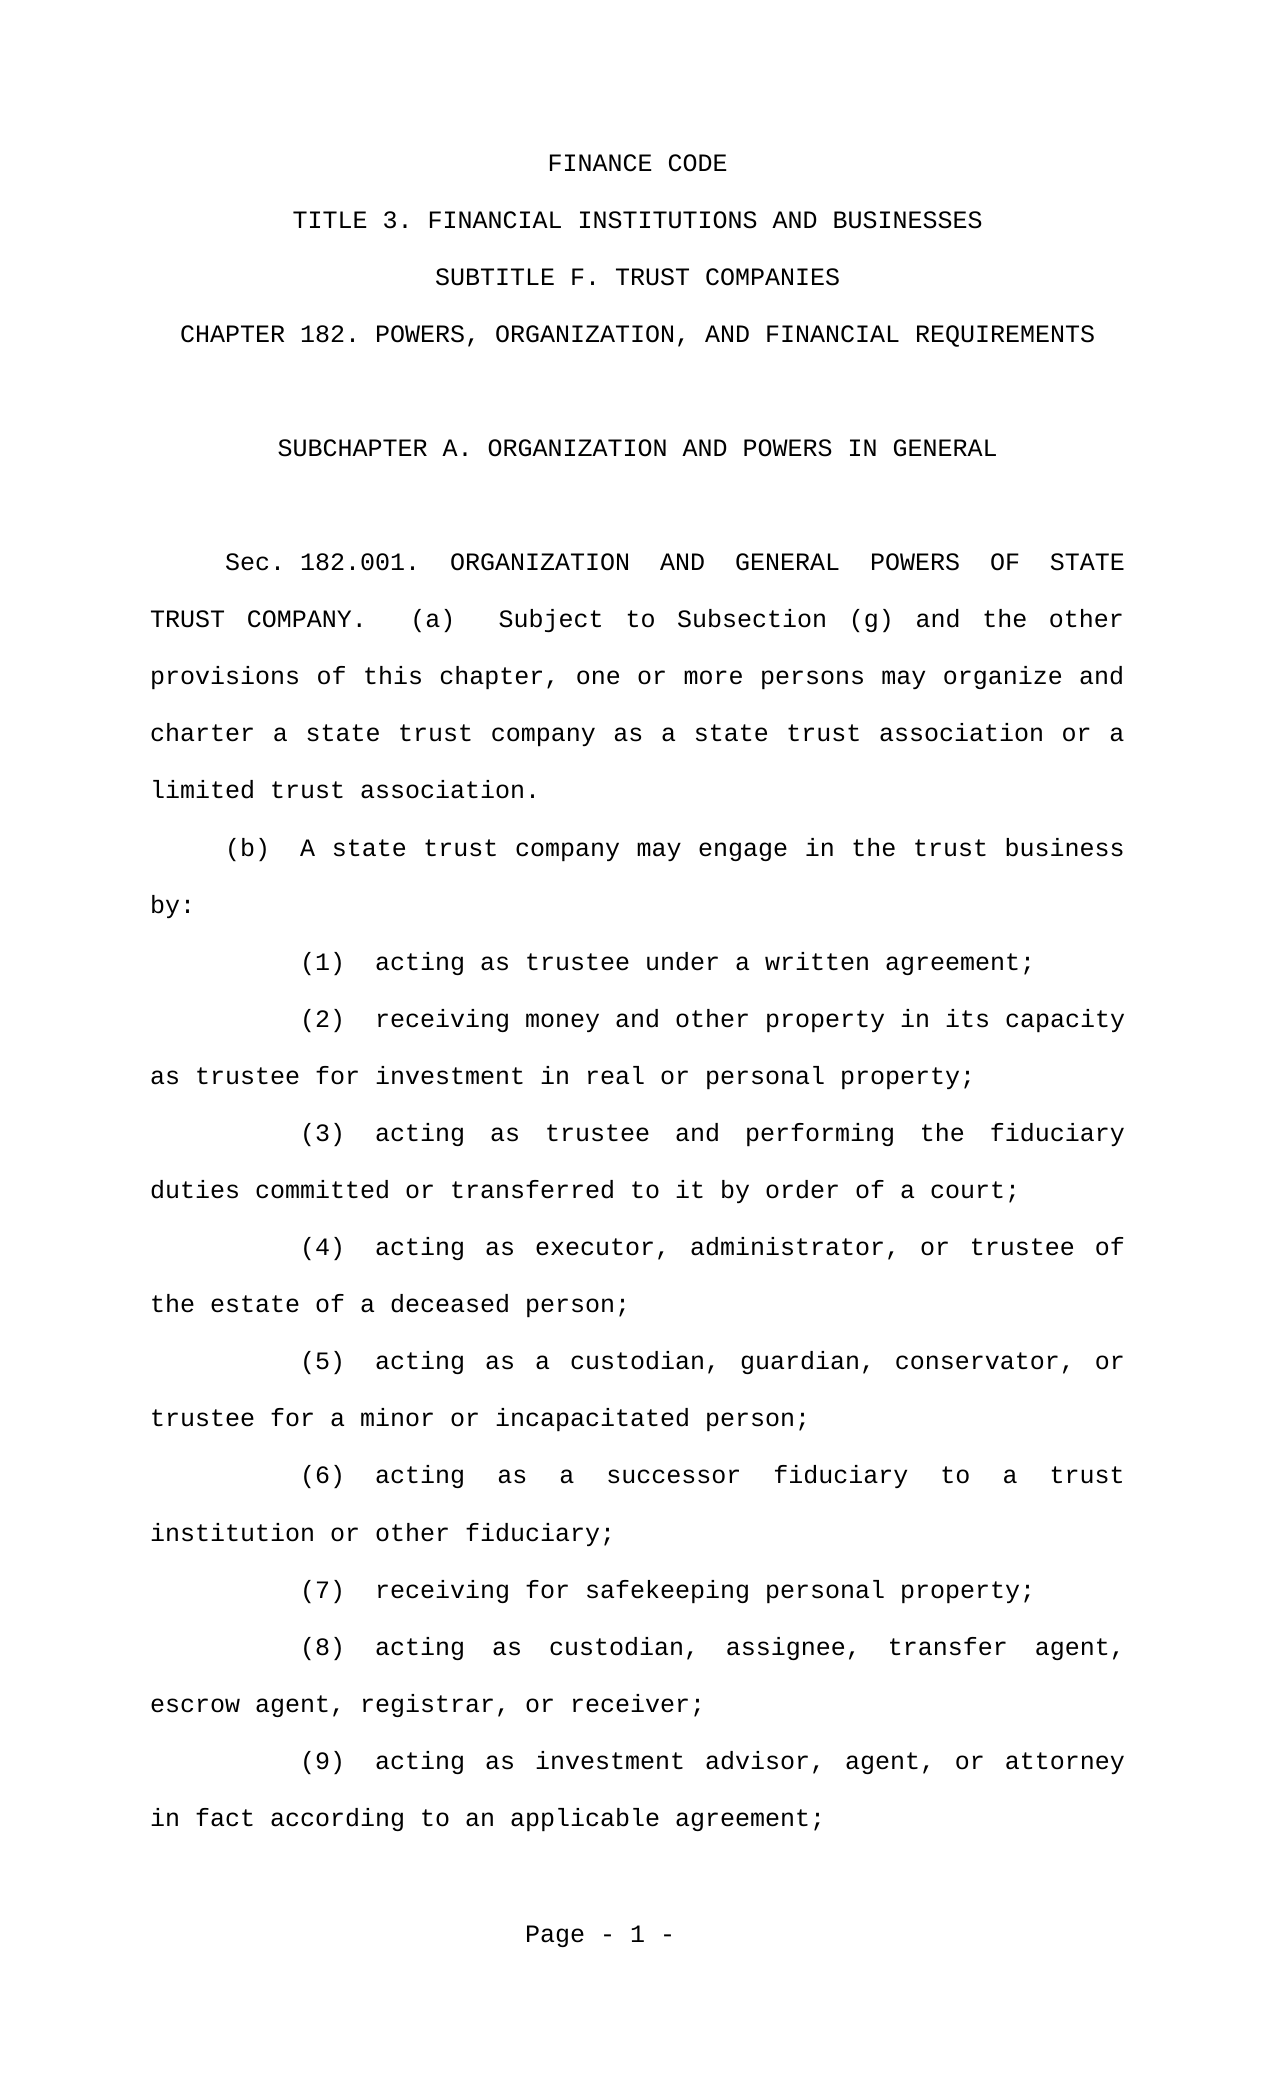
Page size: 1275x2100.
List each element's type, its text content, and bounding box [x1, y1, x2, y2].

text (9) acting as investment advisor, agent, or attorney in fact according to an applicable agreement; [150, 1748, 1125, 1834]
text (2) receiving money and other property in its capacity as trustee for investment in real or personal property; [150, 1006, 1125, 1092]
text SUBTITLE F. TRUST COMPANIES [150, 264, 1125, 293]
text TITLE 3. FINANCIAL INSTITUTIONS AND BUSINESSES [150, 207, 1125, 236]
text (1) acting as trustee under a written agreement; [150, 949, 1125, 978]
text CHAPTER 182. POWERS, ORGANIZATION, AND FINANCIAL REQUIREMENTS [150, 321, 1125, 350]
text (3) acting as trustee and performing the fiduciary duties committed or transferred to it by order of a court; [150, 1120, 1125, 1206]
text FINANCE CODE [150, 150, 1125, 178]
text (7) receiving for safekeeping personal property; [150, 1577, 1125, 1606]
text (5) acting as a custodian, guardian, conservator, or trustee for a minor or incapacitated person; [150, 1349, 1125, 1434]
text Sec. 182.001. ORGANIZATION AND GENERAL POWERS OF STATE TRUST COMPANY. (a) Subject to Subsection (g) and the other provisions of this chapter, one or more persons may organize and charter a state trust company as a state trust association or a limited trust association. [150, 549, 1125, 806]
text SUBCHAPTER A. ORGANIZATION AND POWERS IN GENERAL [150, 435, 1125, 464]
text (6) acting as a successor fiduciary to a trust institution or other fiduciary; [150, 1463, 1125, 1548]
text (b) A state trust company may engage in the trust business by: [150, 835, 1125, 921]
text (8) acting as custodian, assignee, transfer agent, escrow agent, registrar, or receiver; [150, 1634, 1125, 1720]
text (4) acting as executor, administrator, or trustee of the estate of a deceased person; [150, 1234, 1125, 1320]
